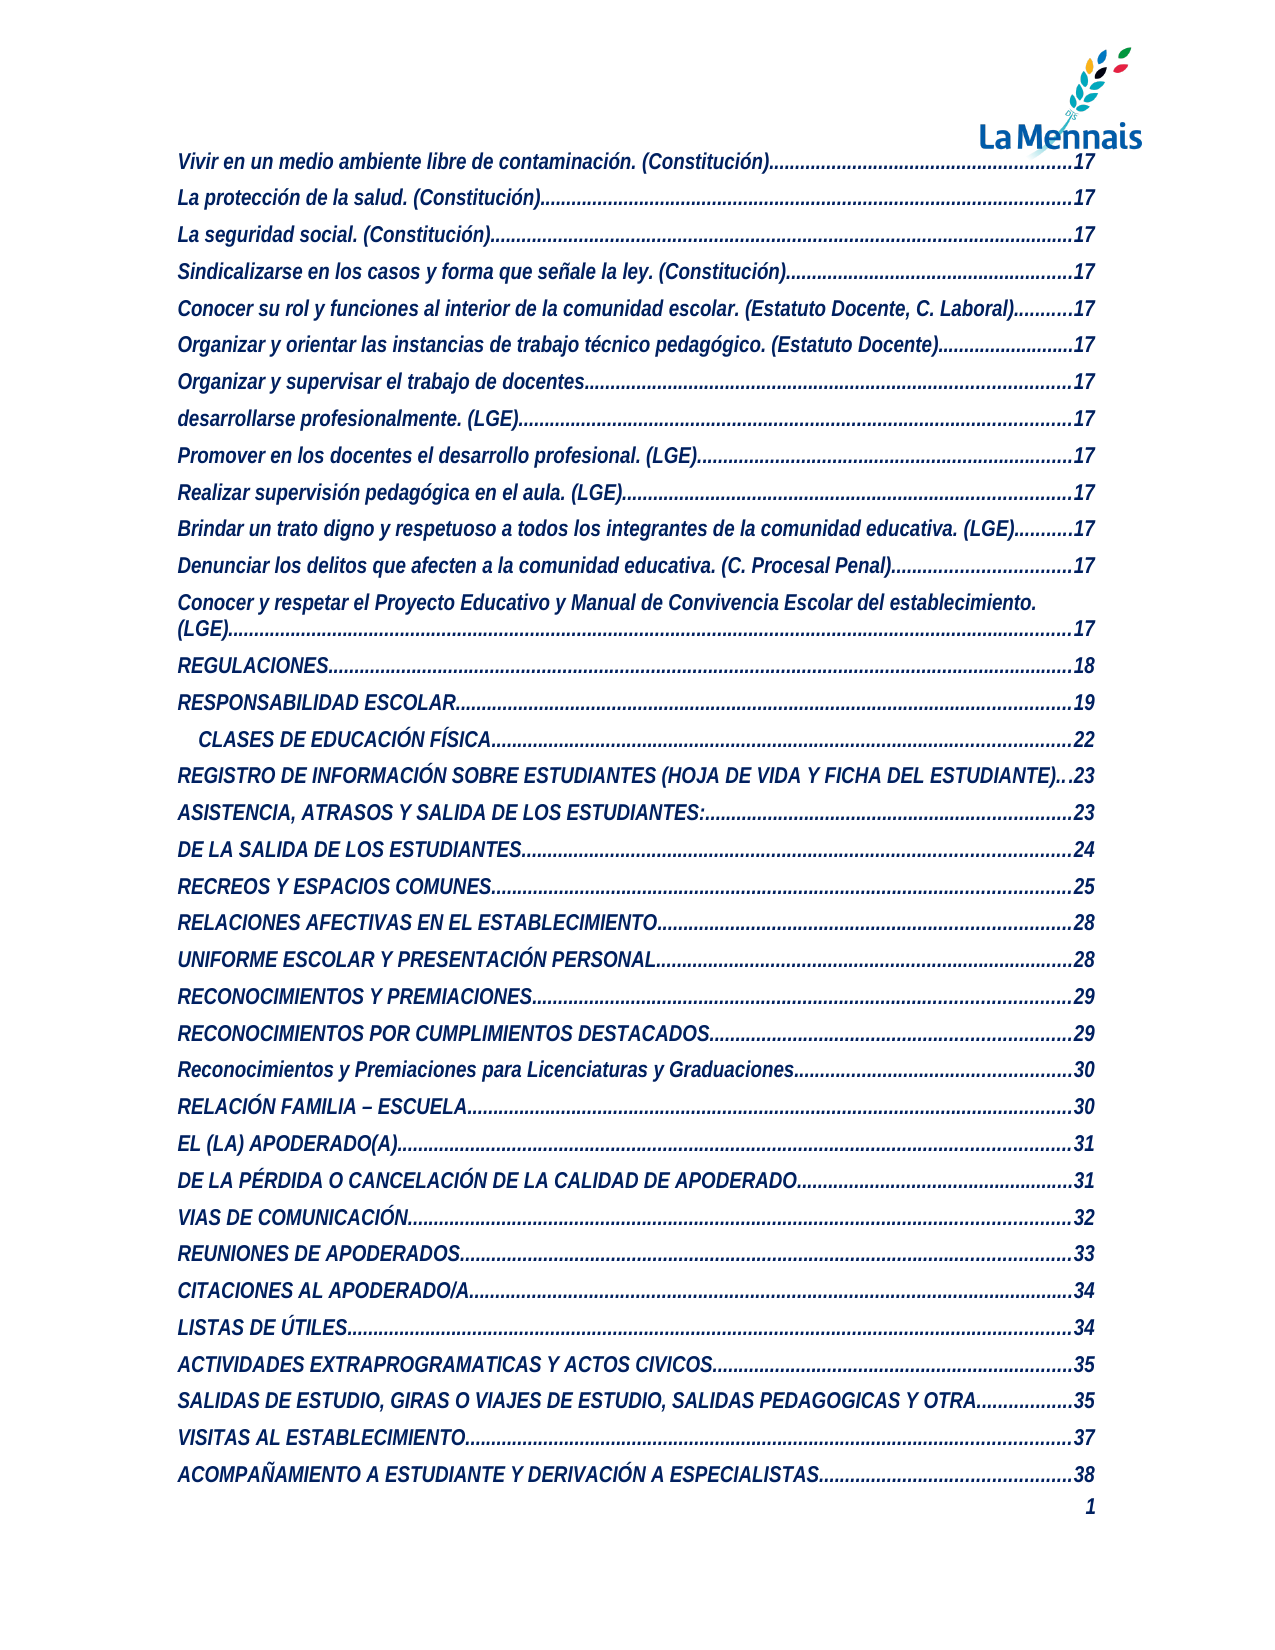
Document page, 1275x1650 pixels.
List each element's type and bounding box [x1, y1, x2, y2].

picture [979, 45, 1143, 164]
